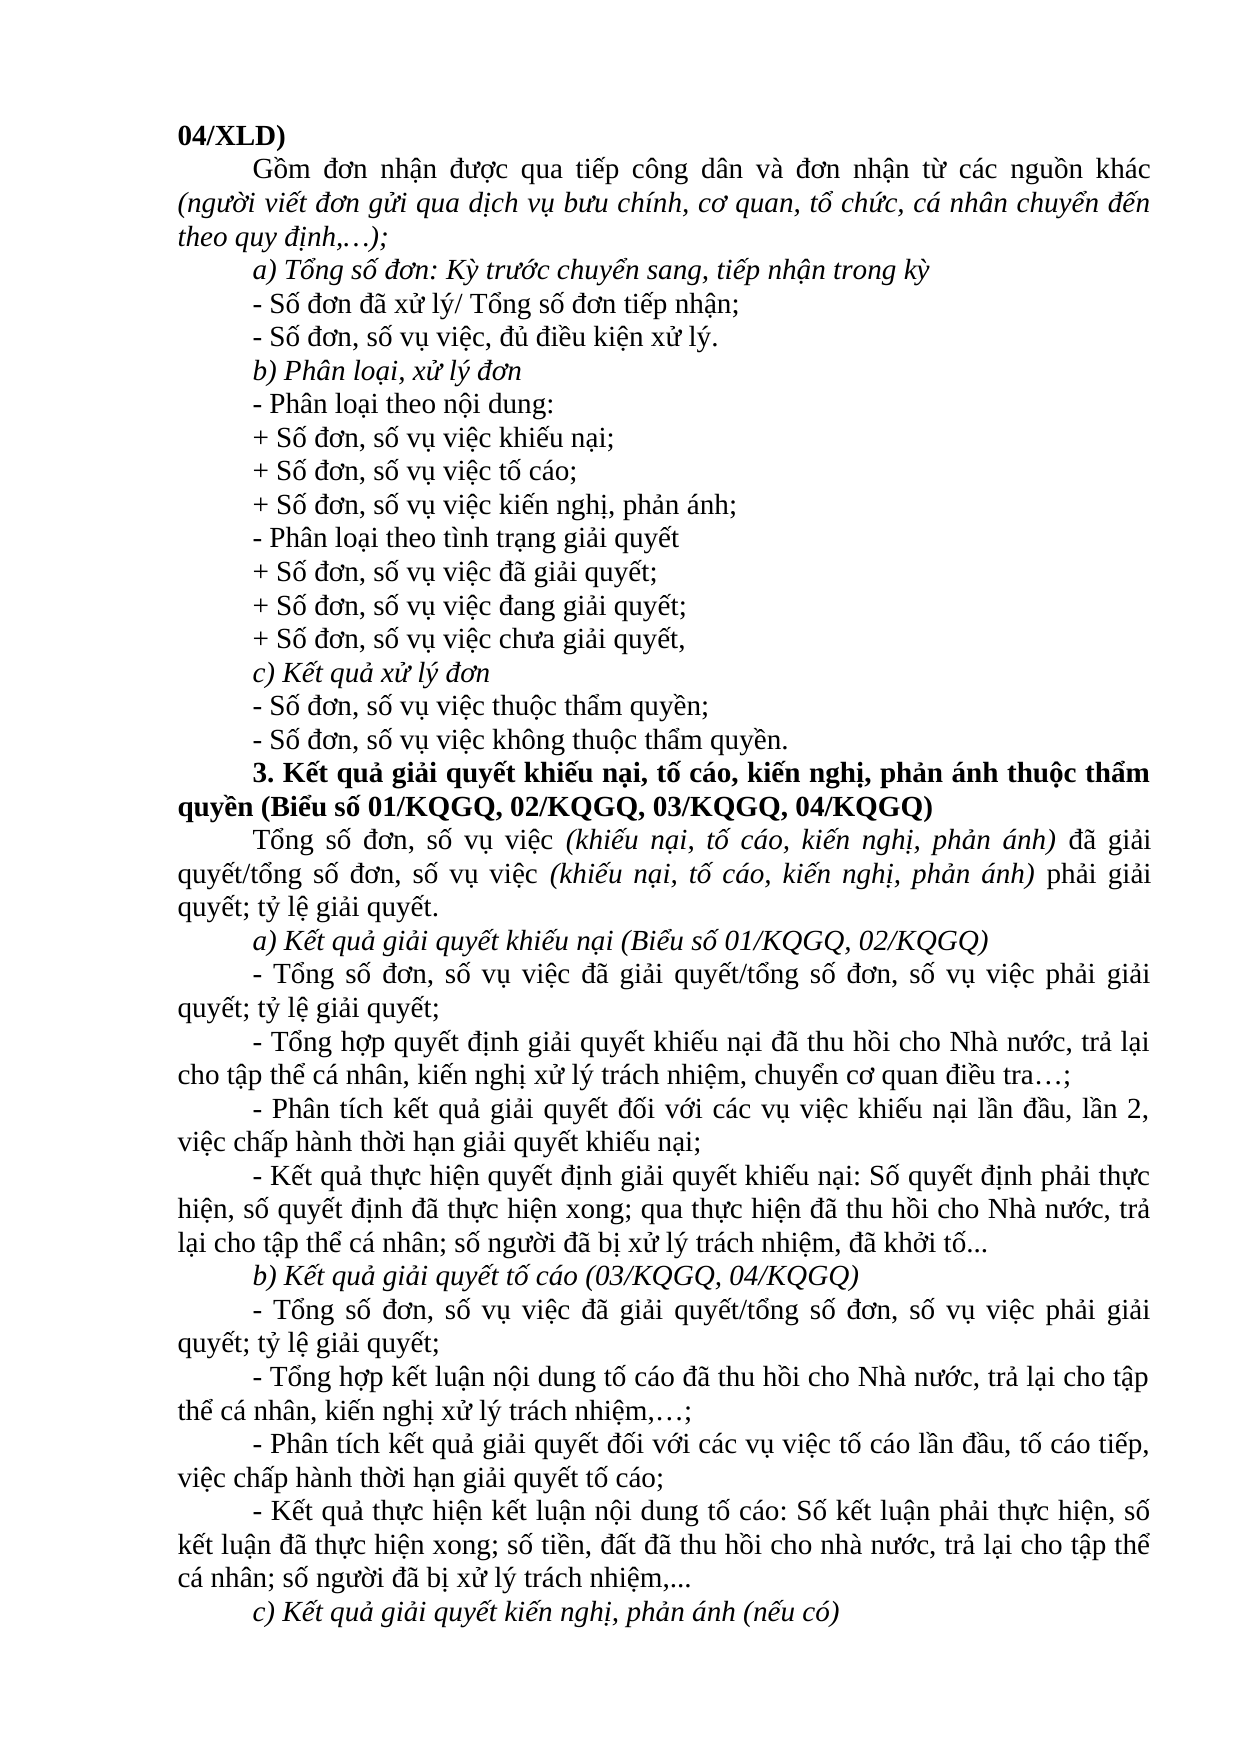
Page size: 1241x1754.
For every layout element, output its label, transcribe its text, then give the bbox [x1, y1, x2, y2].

text - Phân tích kết quả giải quyết đối với các vụ việc khiếu nại lần đầu, lần 2, việc chấp hành thời hạn giải quyết khiếu nại; [177, 1091, 1152, 1158]
text - Số đơn, số vụ việc thuộc thẩm quyền; [177, 688, 1152, 722]
text + Số đơn, số vụ việc kiến nghị, phản ánh; [177, 487, 1152, 521]
text - Số đơn đã xử lý/ Tổng số đơn tiếp nhận; [177, 286, 1152, 319]
text - Tổng hợp quyết định giải quyết khiếu nại đã thu hồi cho Nhà nước, trả lại cho tập thể cá nhân, kiến nghị xử lý trách nhiệm, chuyển cơ quan điều tra…; [177, 1024, 1152, 1091]
text - Tổng số đơn, số vụ việc đã giải quyết/tổng số đơn, số vụ việc phải giải quyết; tỷ lệ giải quyết; [177, 1292, 1152, 1359]
text a) Tổng số đơn: Kỳ trước chuyển sang, tiếp nhận trong kỳ [177, 252, 1152, 286]
text a) Kết quả giải quyết khiếu nại (Biểu số 01/KQGQ, 02/KQGQ) [177, 923, 1152, 957]
text Gồm đơn nhận được qua tiếp công dân và đơn nhận từ các nguồn khác (người viết đơn gửi qua dịch vụ bưu chính, cơ quan, tổ chức, cá nhân chuyển đến theo quy định,…); [177, 152, 1152, 252]
text - Kết quả thực hiện kết luận nội dung tố cáo: Số kết luận phải thực hiện, số kết luận đã thực hiện xong; số tiền, đất đã thu hồi cho nhà nước, trả lại cho tập thể cá nhân; số người đã bị xử lý trách nhiệm,... [177, 1493, 1152, 1594]
text - Phân loại theo nội dung: [177, 386, 1152, 420]
text c) Kết quả giải quyết kiến nghị, phản ánh (nếu có) [177, 1594, 1152, 1627]
text - Kết quả thực hiện quyết định giải quyết khiếu nại: Số quyết định phải thực hiện, số quyết định đã thực hiện xong; qua thực hiện đã thu hồi cho Nhà nước, trả lại cho tập thể cá nhân; số người đã bị xử lý trách nhiệm, đã khởi tố... [177, 1158, 1152, 1258]
text 3. Kết quả giải quyết khiếu nại, tố cáo, kiến nghị, phản ánh thuộc thẩm quyền (Biểu số 01/KQGQ, 02/KQGQ, 03/KQGQ, 04/KQGQ) [177, 755, 1152, 822]
text b) Phân loại, xử lý đơn [177, 353, 1152, 386]
text + Số đơn, số vụ việc đang giải quyết; [177, 588, 1152, 621]
text + Số đơn, số vụ việc tố cáo; [177, 453, 1152, 487]
text - Số đơn, số vụ việc không thuộc thẩm quyền. [177, 722, 1152, 755]
text b) Kết quả giải quyết tố cáo (03/KQGQ, 04/KQGQ) [177, 1258, 1152, 1292]
text + Số đơn, số vụ việc khiếu nại; [177, 420, 1152, 453]
text - Tổng số đơn, số vụ việc đã giải quyết/tổng số đơn, số vụ việc phải giải quyết; tỷ lệ giải quyết; [177, 957, 1152, 1024]
text - Phân tích kết quả giải quyết đối với các vụ việc tố cáo lần đầu, tố cáo tiếp, việc chấp hành thời hạn giải quyết tố cáo; [177, 1426, 1152, 1493]
text + Số đơn, số vụ việc chưa giải quyết, [177, 621, 1152, 655]
text Tổng số đơn, số vụ việc (khiếu nại, tố cáo, kiến nghị, phản ánh) đã giải quyết/tổng số đơn, số vụ việc (khiếu nại, tố cáo, kiến nghị, phản ánh) phải giải quyết; tỷ lệ giải quyết. [177, 822, 1152, 923]
text c) Kết quả xử lý đơn [177, 655, 1152, 688]
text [177, 118, 1152, 152]
text - Tổng hợp kết luận nội dung tố cáo đã thu hồi cho Nhà nước, trả lại cho tập thể cá nhân, kiến nghị xử lý trách nhiệm,…; [177, 1359, 1152, 1426]
text + Số đơn, số vụ việc đã giải quyết; [177, 554, 1152, 588]
text - Phân loại theo tình trạng giải quyết [177, 521, 1152, 554]
text - Số đơn, số vụ việc, đủ điều kiện xử lý. [177, 319, 1152, 353]
